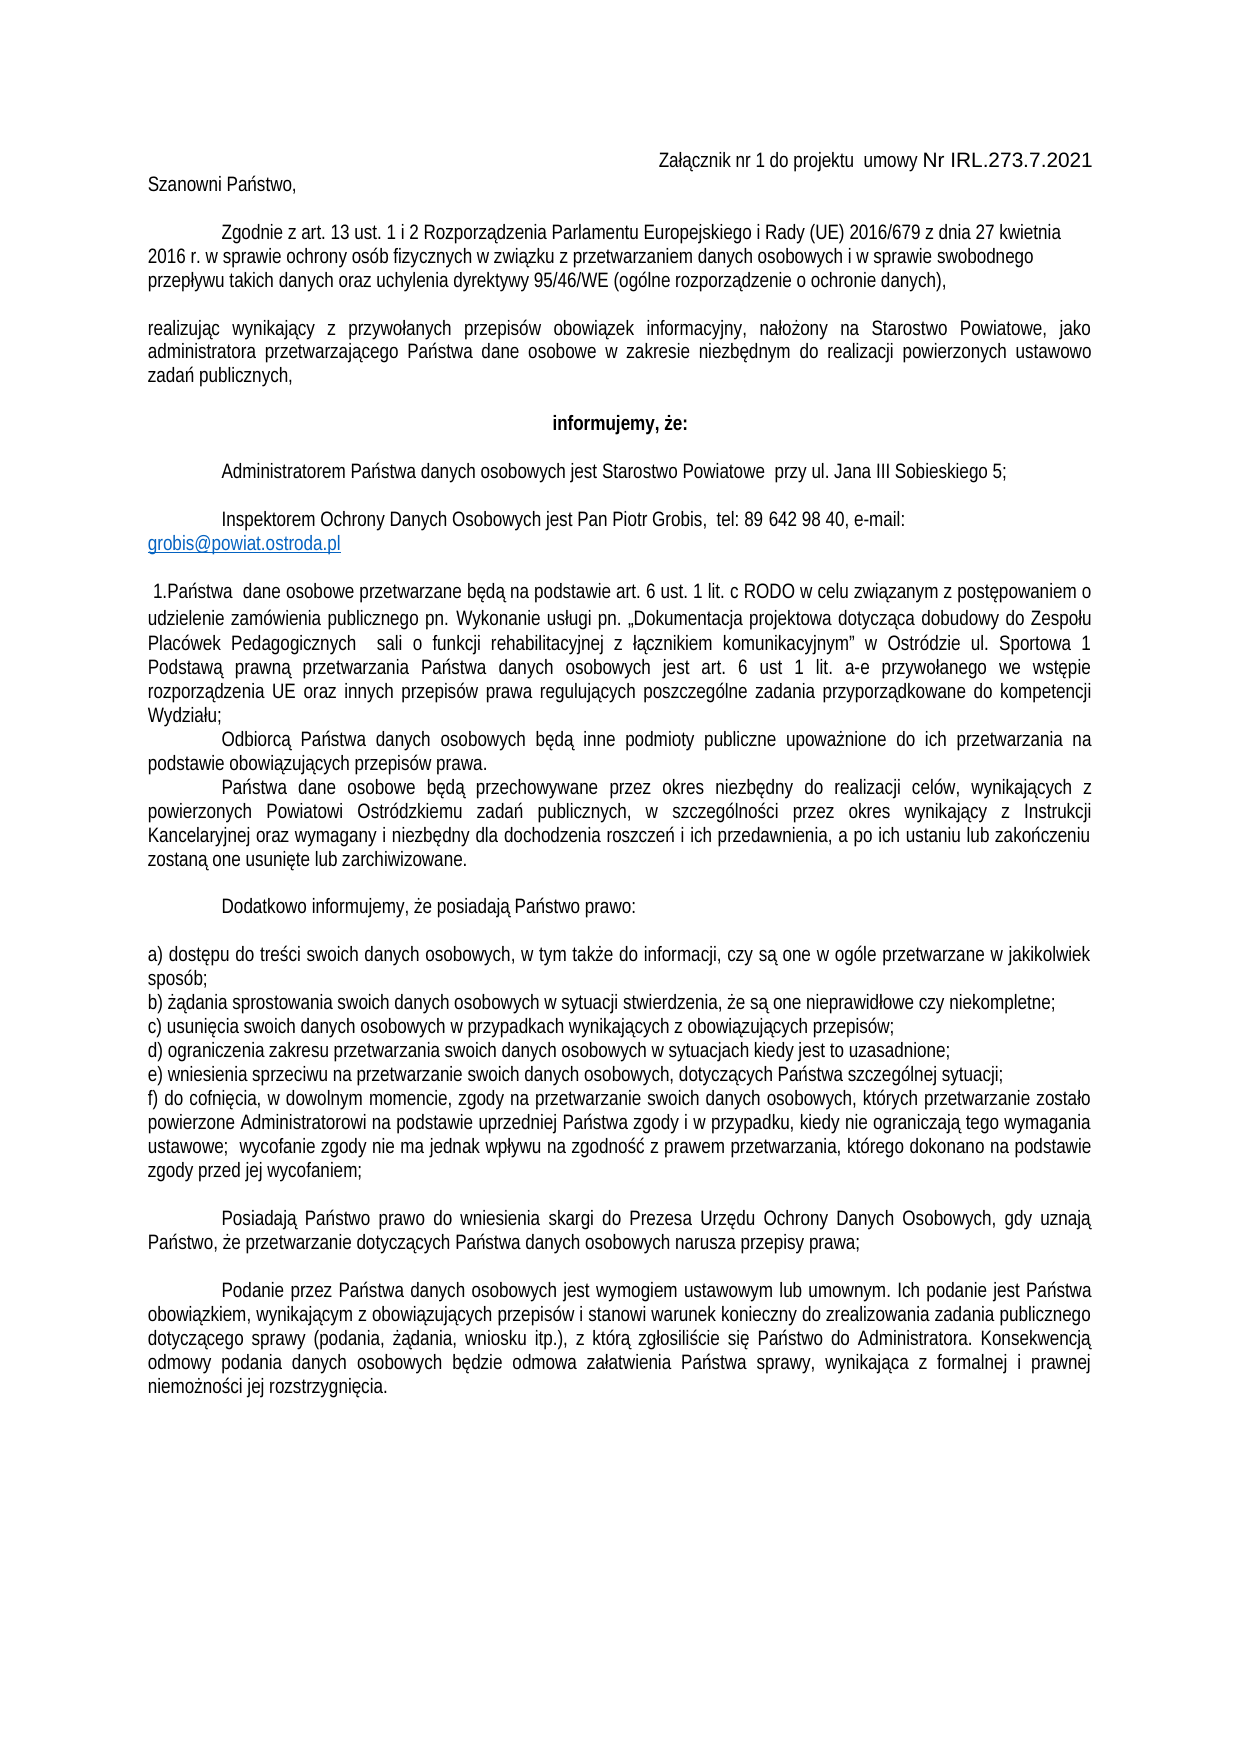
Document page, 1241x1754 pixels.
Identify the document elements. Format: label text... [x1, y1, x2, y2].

text Załącznik nr 1 do projektu umowy Nr IRL.273.7.2021 [148, 148, 1093, 172]
text a) dostępu do treści swoich danych osobowych, w tym także do informacji, czy są one w ogóle przetwarzane w jakikolwiek sposób; [148, 942, 1093, 990]
text Zgodnie z art. 13 ust. 1 i 2 Rozporządzenia Parlamentu Europejskiego i Rady (UE) 2016/679 z dnia 27 kwietnia 2016 r. w sprawie ochrony osób fizycznych w związku z przetwarzaniem danych osobowych i w sprawie swobodnego przepływu takich danych oraz uchylenia dyrektywy 95/46/WE (ogólne rozporządzenie o ochronie danych), [148, 219, 1093, 291]
text f) do cofnięcia, w dowolnym momencie, zgody na przetwarzanie swoich danych osobowych, których przetwarzanie zostało powierzone Administratorowi na podstawie uprzedniej Państwa zgody i w przypadku, kiedy nie ograniczają tego wymagania ustawowe; wycofanie zgody nie ma jednak wpływu na zgodność z prawem przetwarzania, którego dokonano na podstawie zgody przed jej wycofaniem; [148, 1086, 1093, 1182]
text Szanowni Państwo, [148, 172, 1093, 196]
text Odbiorcą Państwa danych osobowych będą inne podmioty publiczne upoważnione do ich przetwarzania na podstawie obowiązujących przepisów prawa. [148, 727, 1093, 775]
text Dodatkowo informujemy, że posiadają Państwo prawo: [148, 894, 1093, 918]
text b) żądania sprostowania swoich danych osobowych w sytuacji stwierdzenia, że są one nieprawidłowe czy niekompletne; [148, 990, 1093, 1014]
text e) wniesienia sprzeciwu na przetwarzanie swoich danych osobowych, dotyczących Państwa szczególnej sytuacji; [148, 1062, 1093, 1086]
text informujemy, że: [148, 411, 1093, 435]
text 1.Państwa dane osobowe przetwarzane będą na podstawie art. 6 ust. 1 lit. c RODO w celu związanym z postępowaniem o udzielenie zamówienia publicznego pn. Wykonanie usługi pn. „Dokumentacja projektowa dotycząca dobudowy do Zespołu Placówek Pedagogicznych sali o funkcji rehabilitacyjnej z łącznikiem komunikacyjnym” w Ostródzie ul. Sportowa 1 Podstawą prawną przetwarzania Państwa danych osobowych jest art. 6 ust 1 lit. a-e przywołanego we wstępie rozporządzenia UE oraz innych przepisów prawa regulujących poszczególne zadania przyporządkowane do kompetencji Wydziału; [148, 579, 1093, 727]
text realizując wynikający z przywołanych przepisów obowiązek informacyjny, nałożony na Starostwo Powiatowe, jako administratora przetwarzającego Państwa dane osobowe w zakresie niezbędnym do realizacji powierzonych ustawowo zadań publicznych, [148, 315, 1093, 387]
text Państwa dane osobowe będą przechowywane przez okres niezbędny do realizacji celów, wynikających z powierzonych Powiatowi Ostródzkiemu zadań publicznych, w szczególności przez okres wynikający z Instrukcji Kancelaryjnej oraz wymagany i niezbędny dla dochodzenia roszczeń i ich przedawnienia, a po ich ustaniu lub zakończeniu zostaną one usunięte lub zarchiwizowane. [148, 775, 1093, 871]
text Posiadają Państwo prawo do wniesienia skargi do Prezesa Urzędu Ochrony Danych Osobowych, gdy uznają Państwo, że przetwarzanie dotyczących Państwa danych osobowych narusza przepisy prawa; [148, 1206, 1093, 1254]
text Inspektorem Ochrony Danych Osobowych jest Pan Piotr Grobis, tel: 89 642 98 40, e-mail: grobis@powiat.ostroda.pl [148, 507, 1093, 555]
text c) usunięcia swoich danych osobowych w przypadkach wynikających z obowiązujących przepisów; [148, 1014, 1093, 1038]
text Podanie przez Państwa danych osobowych jest wymogiem ustawowym lub umownym. Ich podanie jest Państwa obowiązkiem, wynikającym z obowiązujących przepisów i stanowi warunek konieczny do zrealizowania zadania publicznego dotyczącego sprawy (podania, żądania, wniosku itp.), z którą zgłosiliście się Państwo do Administratora. Konsekwencją odmowy podania danych osobowych będzie odmowa załatwienia Państwa sprawy, wynikająca z formalnej i prawnej niemożności jej rozstrzygnięcia. [148, 1278, 1093, 1398]
text d) ograniczenia zakresu przetwarzania swoich danych osobowych w sytuacjach kiedy jest to uzasadnione; [148, 1038, 1093, 1062]
text Administratorem Państwa danych osobowych jest Starostwo Powiatowe przy ul. Jana III Sobieskiego 5; [148, 459, 1093, 483]
